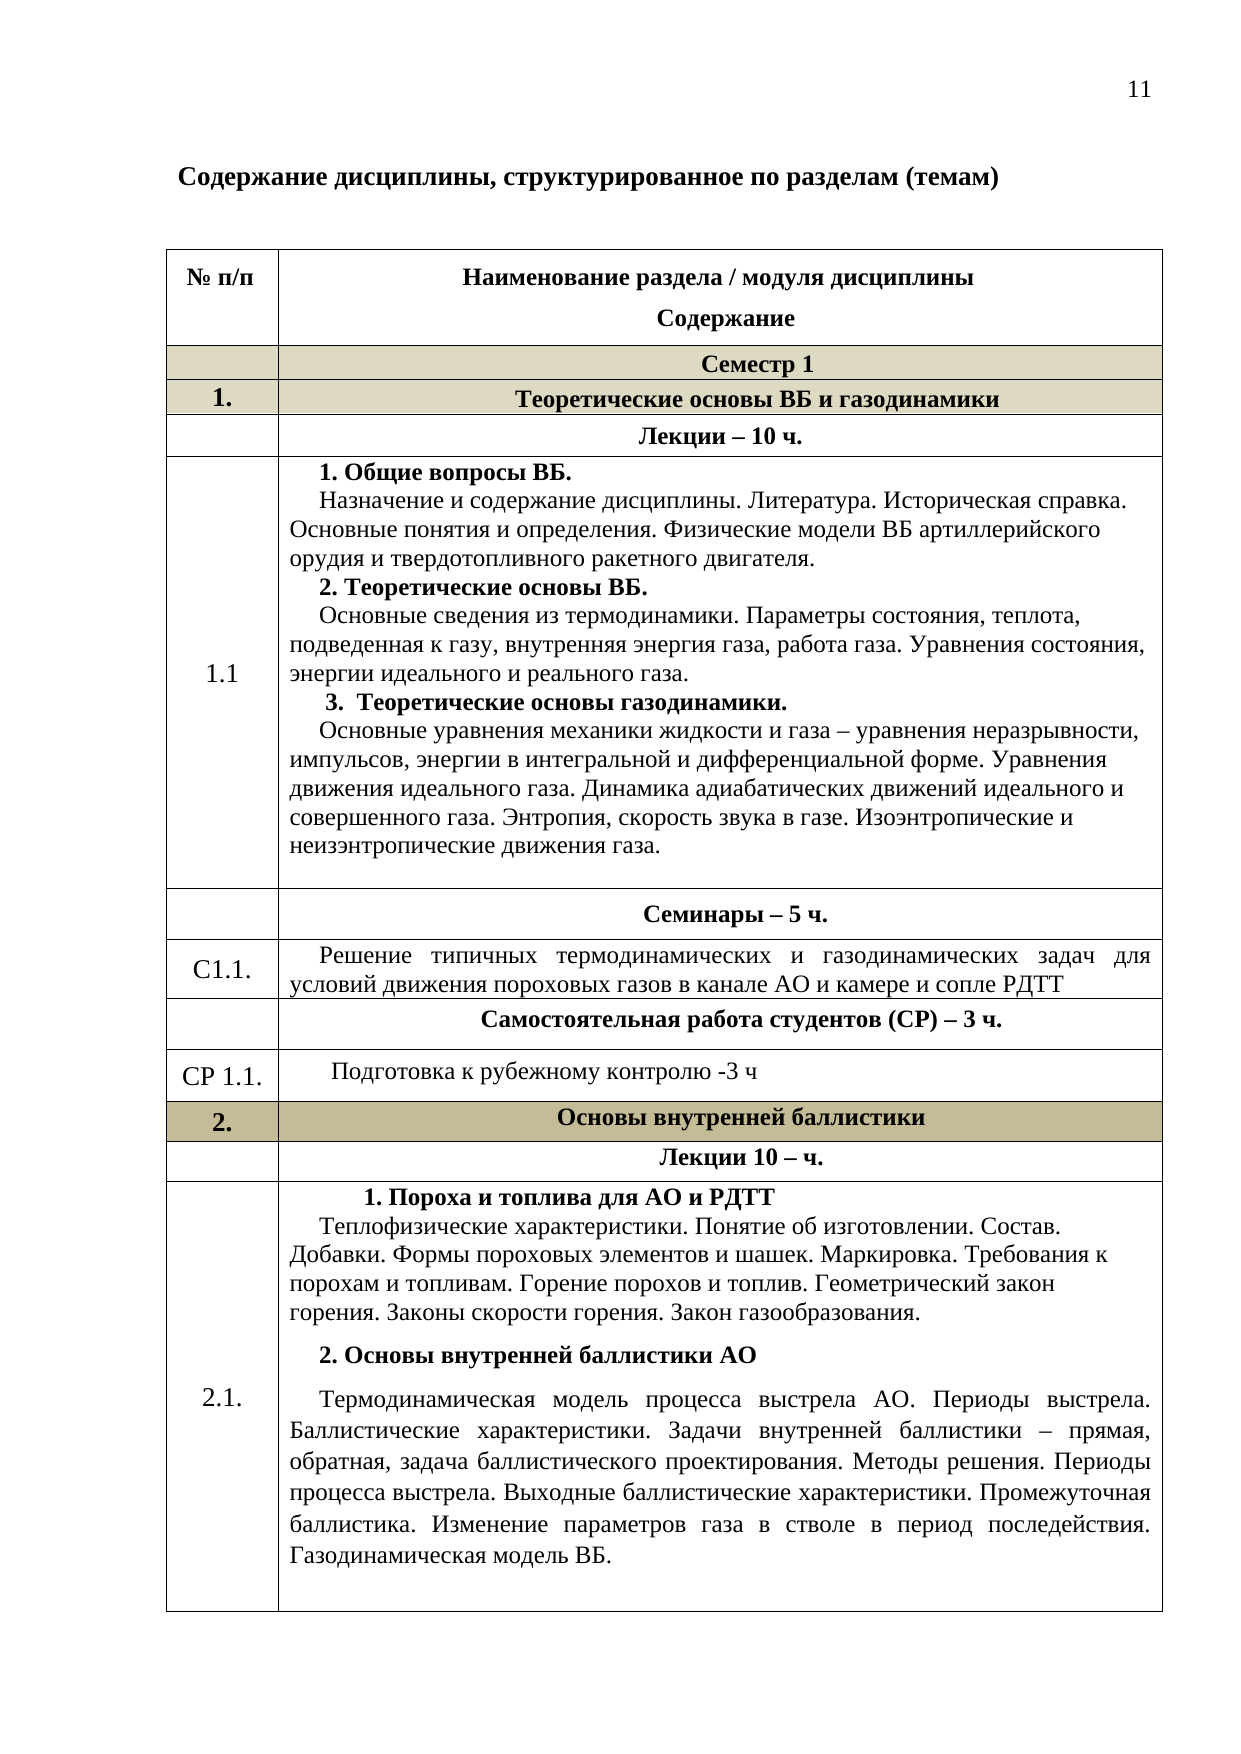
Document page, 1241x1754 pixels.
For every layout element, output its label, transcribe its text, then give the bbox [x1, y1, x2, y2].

table_cell Решение типичных термодинамических и газодинамических задач для условий движения пороховых газов в канале АО и камере и сопле РДТТ [279, 940, 1162, 997]
table_cell Лекции – 10 ч. [279, 415, 1162, 456]
table_cell 1. Общие вопросы ВБ. Назначение и содержание дисциплины. Литература. Историческая справка. Основные понятия и определения. Физические модели ВБ артиллерийского орудия и твердотопливного ракетного двигателя. 2. Теоретические основы ВБ. Основные сведения из термодинамики. Параметры состояния, теплота, подведенная к газу, внутренняя энергия газа, работа газа. Уравнения состояния, энергии идеального и реального газа. 3. Теоретические основы газодинамики. Основные уравнения механики жидкости и газа – уравнения неразрывности, импульсов, энергии в интегральной и дифференциальной форме. Уравнения движения идеального газа. Динамика адиабатических движений идеального и совершенного газа. Энтропия, скорость звука в газе. Изоэнтропические и неизэнтропические движения газа. [279, 457, 1162, 888]
table_cell Основы внутренней баллистики [279, 1102, 1162, 1141]
table_cell [167, 1142, 278, 1181]
table_cell 1. [167, 380, 278, 413]
table_cell 1.1 [167, 457, 278, 888]
table_cell 2. [167, 1102, 278, 1141]
table_cell Семестр 1 [279, 346, 1162, 379]
table_cell С1.1. [167, 940, 278, 997]
table_cell СР 1.1. [167, 1050, 278, 1101]
table_cell [167, 346, 278, 379]
table_header Наименование раздела / модуля дисциплины Содержание [279, 250, 1162, 345]
table_cell 1. Пороха и топлива для АО и РДТТ Теплофизические характеристики. Понятие об изготовлении. Состав. Добавки. Формы пороховых элементов и шашек. Маркировка. Требования к порохам и топливам. Горение порохов и топлив. Геометрический закон горения. Законы скорости горения. Закон газообразования. 2. Основы внутренней баллистики АО Термодинамическая модель процесса выстрела АО. Периоды выстрела. Баллистические характеристики. Задачи внутренней баллистики – прямая, обратная, задача баллистического проектирования. Методы решения. Периоды процесса выстрела. Выходные баллистические характеристики. Промежуточная баллистика. Изменение параметров газа в стволе в период последействия. Газодинамическая модель ВБ. [279, 1182, 1162, 1611]
table_cell Теоретические основы ВБ и газодинамики [279, 380, 1162, 413]
text Содержание дисциплины, структурированное по разделам (темам) [177, 160, 1152, 191]
table_cell Семинары – 5 ч. [279, 889, 1162, 939]
table_header № п/п [167, 250, 278, 345]
table_cell 2.1. [167, 1182, 278, 1611]
table_cell Самостоятельная работа студентов (СР) – 3 ч. [279, 999, 1162, 1049]
table_cell Подготовка к рубежному контролю -3 ч [279, 1050, 1162, 1101]
table_cell [167, 889, 278, 939]
table_cell [167, 415, 278, 456]
table_cell [167, 999, 278, 1049]
table_cell Лекции 10 – ч. [279, 1142, 1162, 1181]
